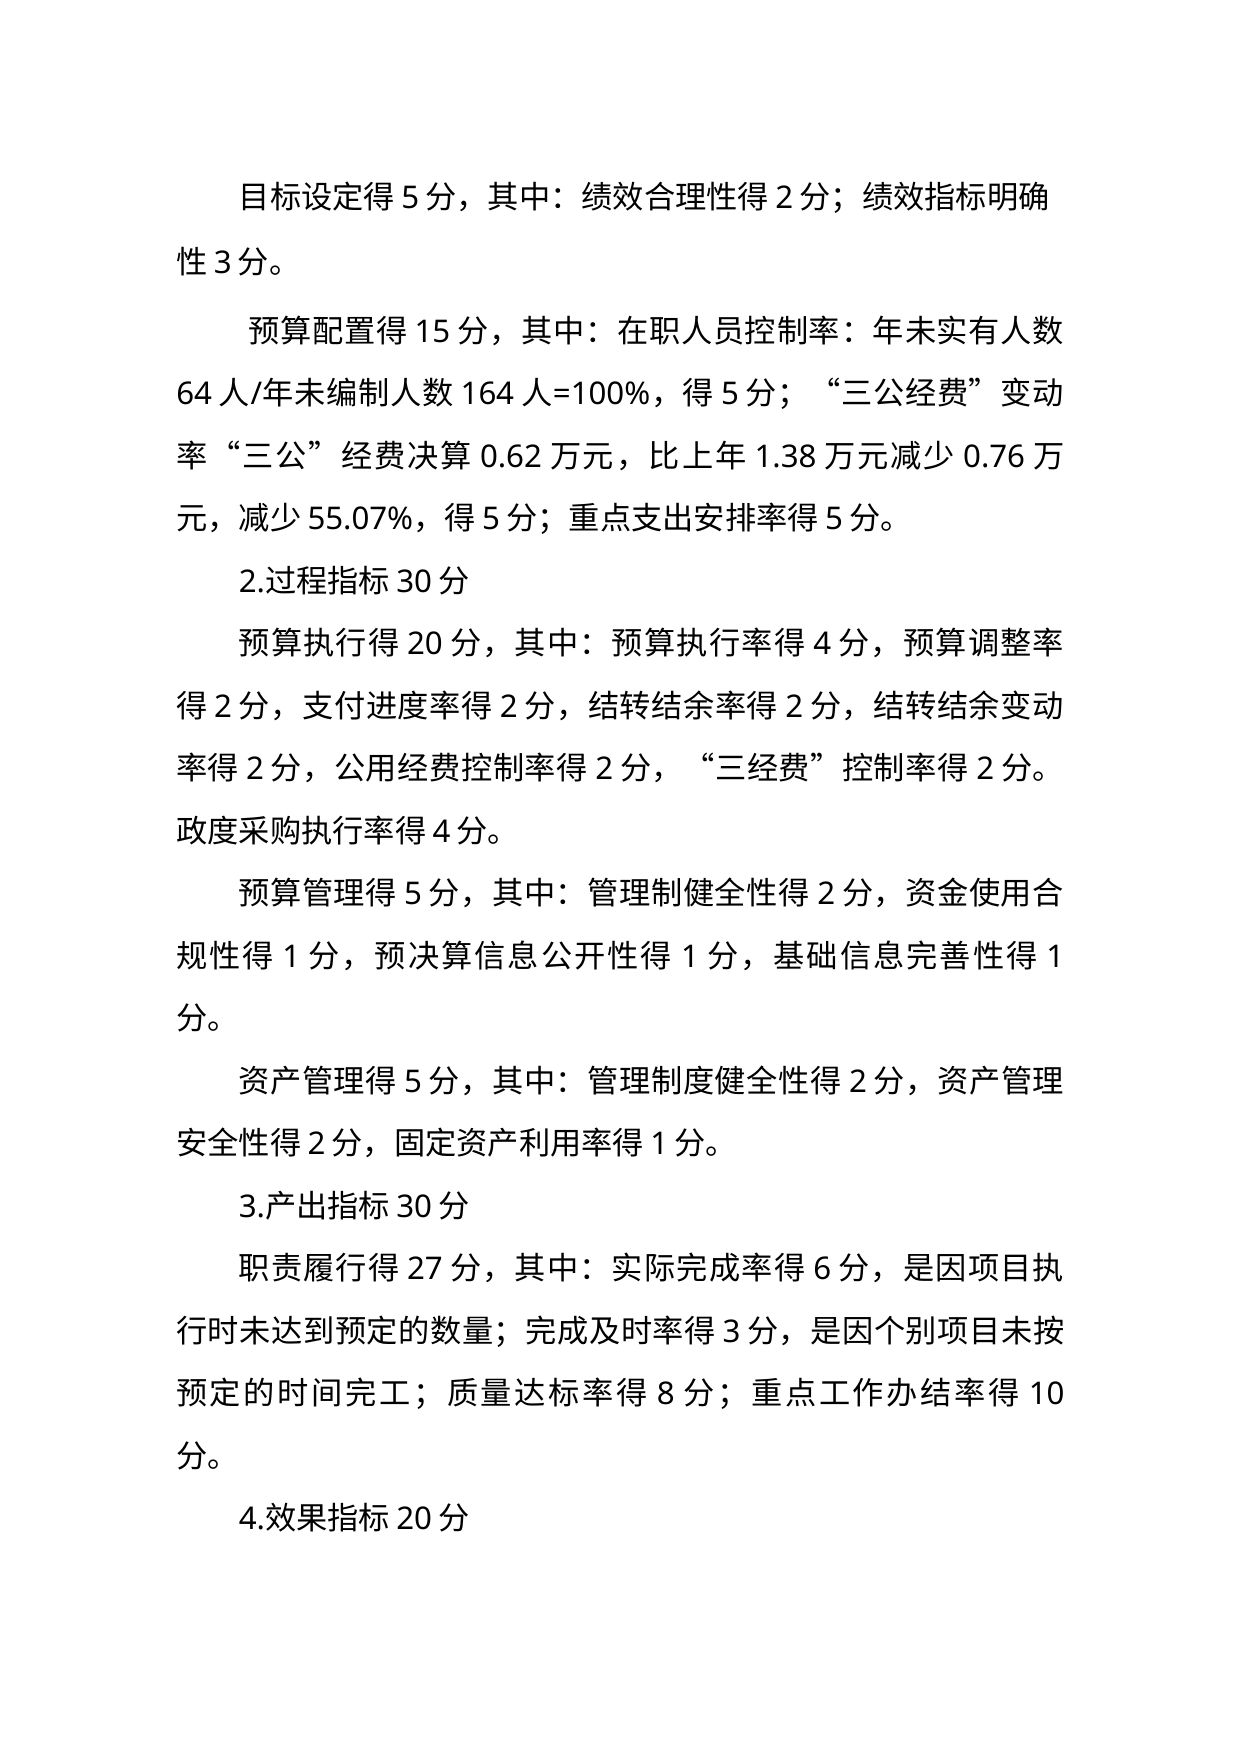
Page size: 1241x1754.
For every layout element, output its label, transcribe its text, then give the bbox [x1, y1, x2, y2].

text 目标设定得5分，其中：绩效合理性得2分；绩效指标明确性3分。 [176, 162, 1064, 292]
text 4.效果指标20分 [176, 1479, 1064, 1542]
text 资产管理得5分，其中：管理制度健全性得2分，资产管理安全性得2分，固定资产利用率得1分。 [176, 1042, 1064, 1167]
text 2.过程指标30分 [176, 542, 1064, 604]
text 预算管理得5分，其中：管理制健全性得2分，资金使用合规性得1分，预决算信息公开性得1分，基础信息完善性得1分。 [176, 854, 1064, 1042]
text 预算配置得15分，其中：在职人员控制率：年未实有人数64人/年未编制人数164人=100%，得5分；“三公经费”变动率“三公”经费决算0.62万元，比上年1.38万元减少0.76万元，减少55.07%，得5分；重点支出安排率得5分。 [176, 292, 1064, 542]
text 3.产出指标30分 [176, 1167, 1064, 1229]
text 预算执行得20分，其中：预算执行率得4分，预算调整率得2分，支付进度率得2分，结转结余率得2分，结转结余变动率得2分，公用经费控制率得2分，“三经费”控制率得2分。政度采购执行率得4分。 [176, 604, 1064, 854]
text 职责履行得27分，其中：实际完成率得6分，是因项目执行时未达到预定的数量；完成及时率得3分，是因个别项目未按预定的时间完工；质量达标率得8分；重点工作办结率得10分。 [176, 1229, 1064, 1479]
